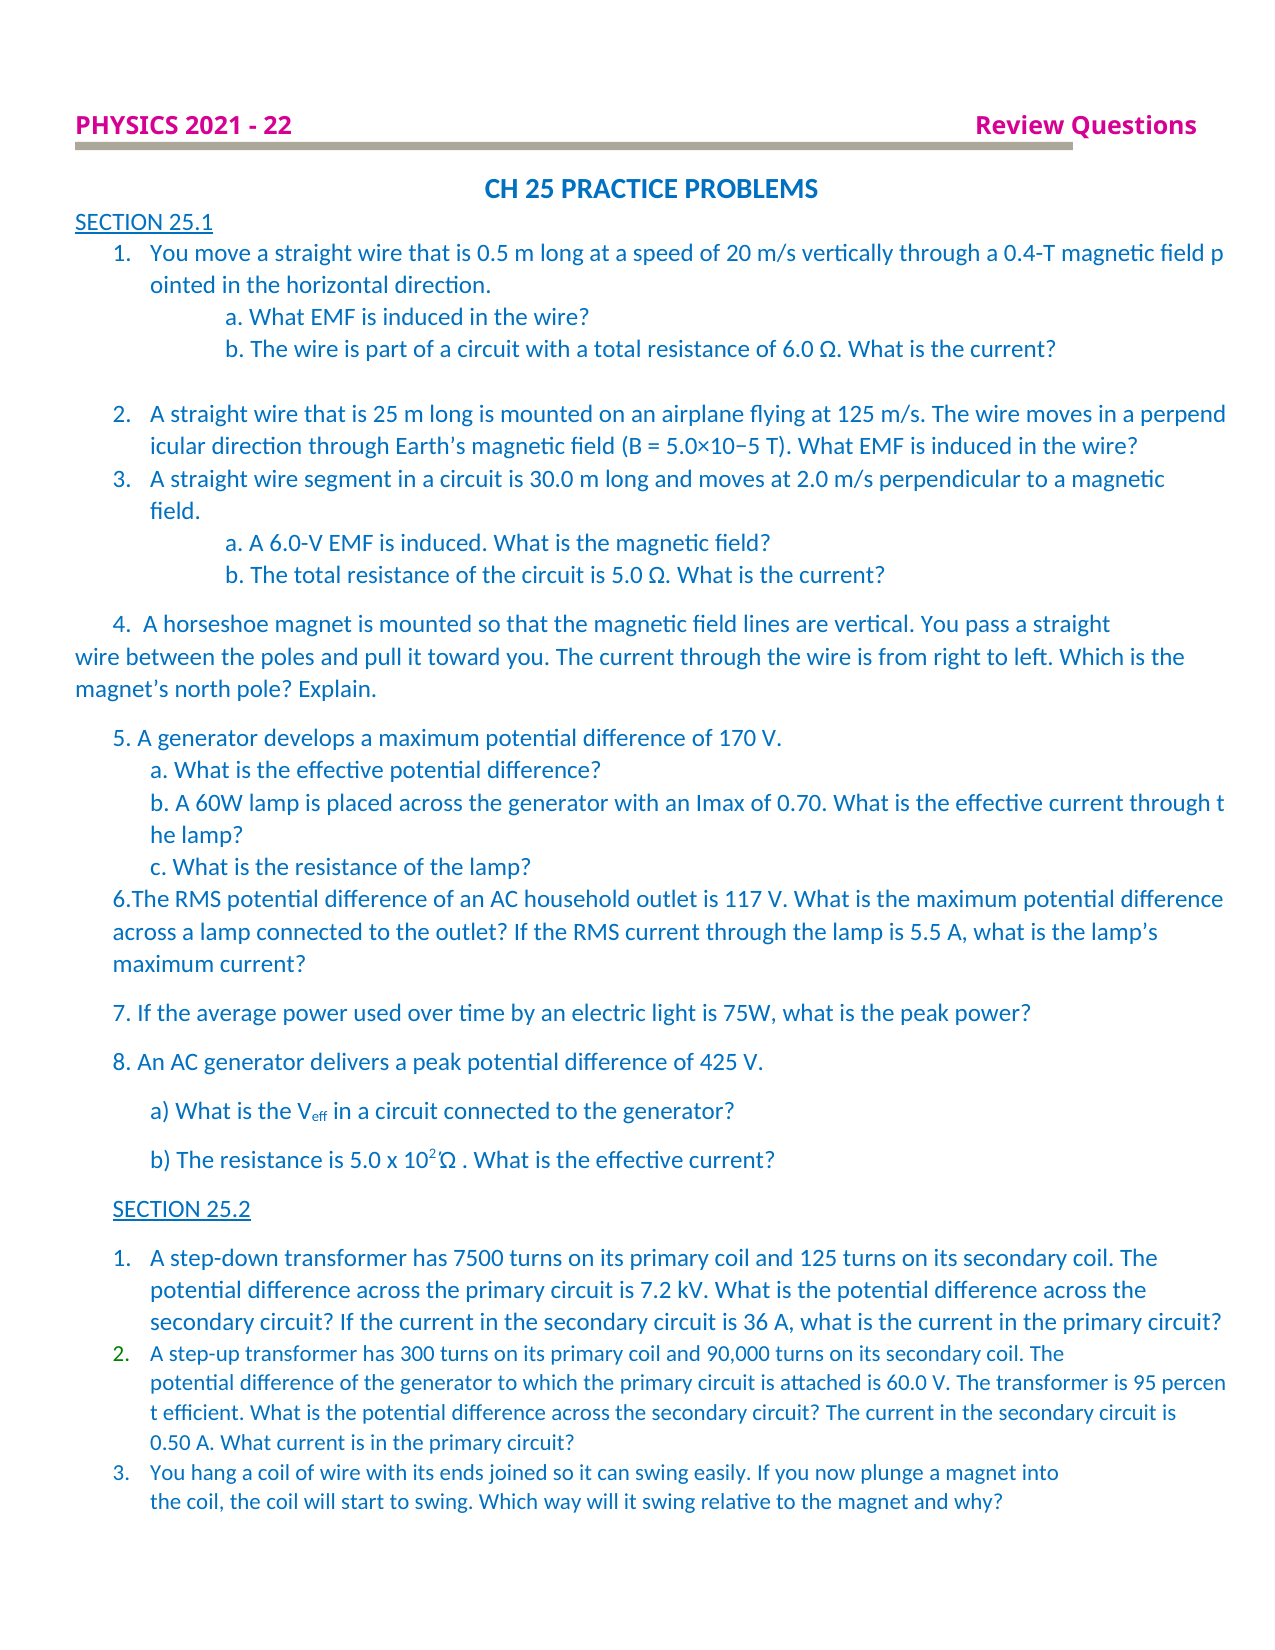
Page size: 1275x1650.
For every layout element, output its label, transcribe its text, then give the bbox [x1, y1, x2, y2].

list You hang a coil of wire with its ends joined so it can swing easily. If you now plunge a magnet into the coil, the coil will start to swing. Which way will it swing relative to the magnet and why? [112, 1458, 1228, 1515]
text b. A 60W lamp is placed across the generator with an Imax of 0.70. What is the effective current through the lamp? [150, 787, 1228, 849]
list A step-down transformer has 7500 turns on its primary coil and 125 turns on its secondary coil. The potential difference across the primary circuit is 7.2 kV. What is the potential difference across the secondary circuit? If the current in the secondary circuit is 36 A, what is the current in the primary circuit? [112, 1242, 1228, 1337]
list a. What EMF is induced in the wire? b. The wire is part of a circuit with a total resistance of 6.0 Ω. What is the current? [225, 301, 1228, 364]
text 8. An AC generator delivers a peak potential difference of 425 V. [75, 1046, 1228, 1077]
text a) What is the Veff in a circuit connected to the generator? [75, 1095, 1228, 1126]
text c. What is the resistance of the lamp? [150, 851, 1228, 882]
list a. A 6.0-V EMF is induced. What is the magnetic field? b. The total resistance of the circuit is 5.0 Ω. What is the current? [225, 527, 1228, 590]
list A step-up transformer has 300 turns on its primary coil and 90,000 turns on its secondary coil. The potential difference of the generator to which the primary circuit is attached is 60.0 V. The transformer is 95 percent efficient. What is the potential difference across the secondary circuit? The current in the secondary circuit is 0.50 A. What current is in the primary circuit? [112, 1339, 1228, 1456]
list A straight wire that is 25 m long is mounted on an airplane flying at 125 m/s. The wire moves in a perpendicular direction through Earth’s magnetic field (B = 5.0×10−5 T). What EMF is induced in the wire? [112, 398, 1228, 461]
text PHYSICS 2021 - 22 Review Questions [75, 108, 1228, 142]
list A straight wire segment in a circuit is 30.0 m long and moves at 2.0 m/s perpendicular to a magnetic [112, 463, 1228, 493]
text a. What is the effective potential difference? [75, 754, 1228, 785]
text 6.The RMS potential difference of an AC household outlet is 117 V. What is the maximum potential difference across a lamp connected to the outlet? If the RMS current through the lamp is 5.5 A, what is the lamp’s maximum current? [112, 884, 1228, 979]
text 5. A generator develops a maximum potential difference of 170 V. [75, 722, 1228, 753]
text SECTION 25.2 [112, 1193, 1228, 1223]
text 4. A horseshoe magnet is mounted so that the magnetic field lines are vertical. You pass a straight wire between the poles and pull it toward you. The current through the wire is from right to left. Which is the magnet’s north pole? Explain. [75, 609, 1228, 704]
text b) The resistance is 5.0 x 102 Ώ . What is the effective current? [75, 1144, 1228, 1174]
text 7. If the average power used over time by an electric light is 75W, what is the peak power? [75, 997, 1228, 1028]
text SECTION 25.1 [75, 206, 1228, 237]
text CH 25 PRACTICE PROBLEMS [75, 171, 1228, 206]
list field. [150, 495, 1228, 526]
list You move a straight wire that is 0.5 m long at a speed of 20 m/s vertically through a 0.4-T magnetic field pointed in the horizontal direction. [112, 237, 1228, 299]
